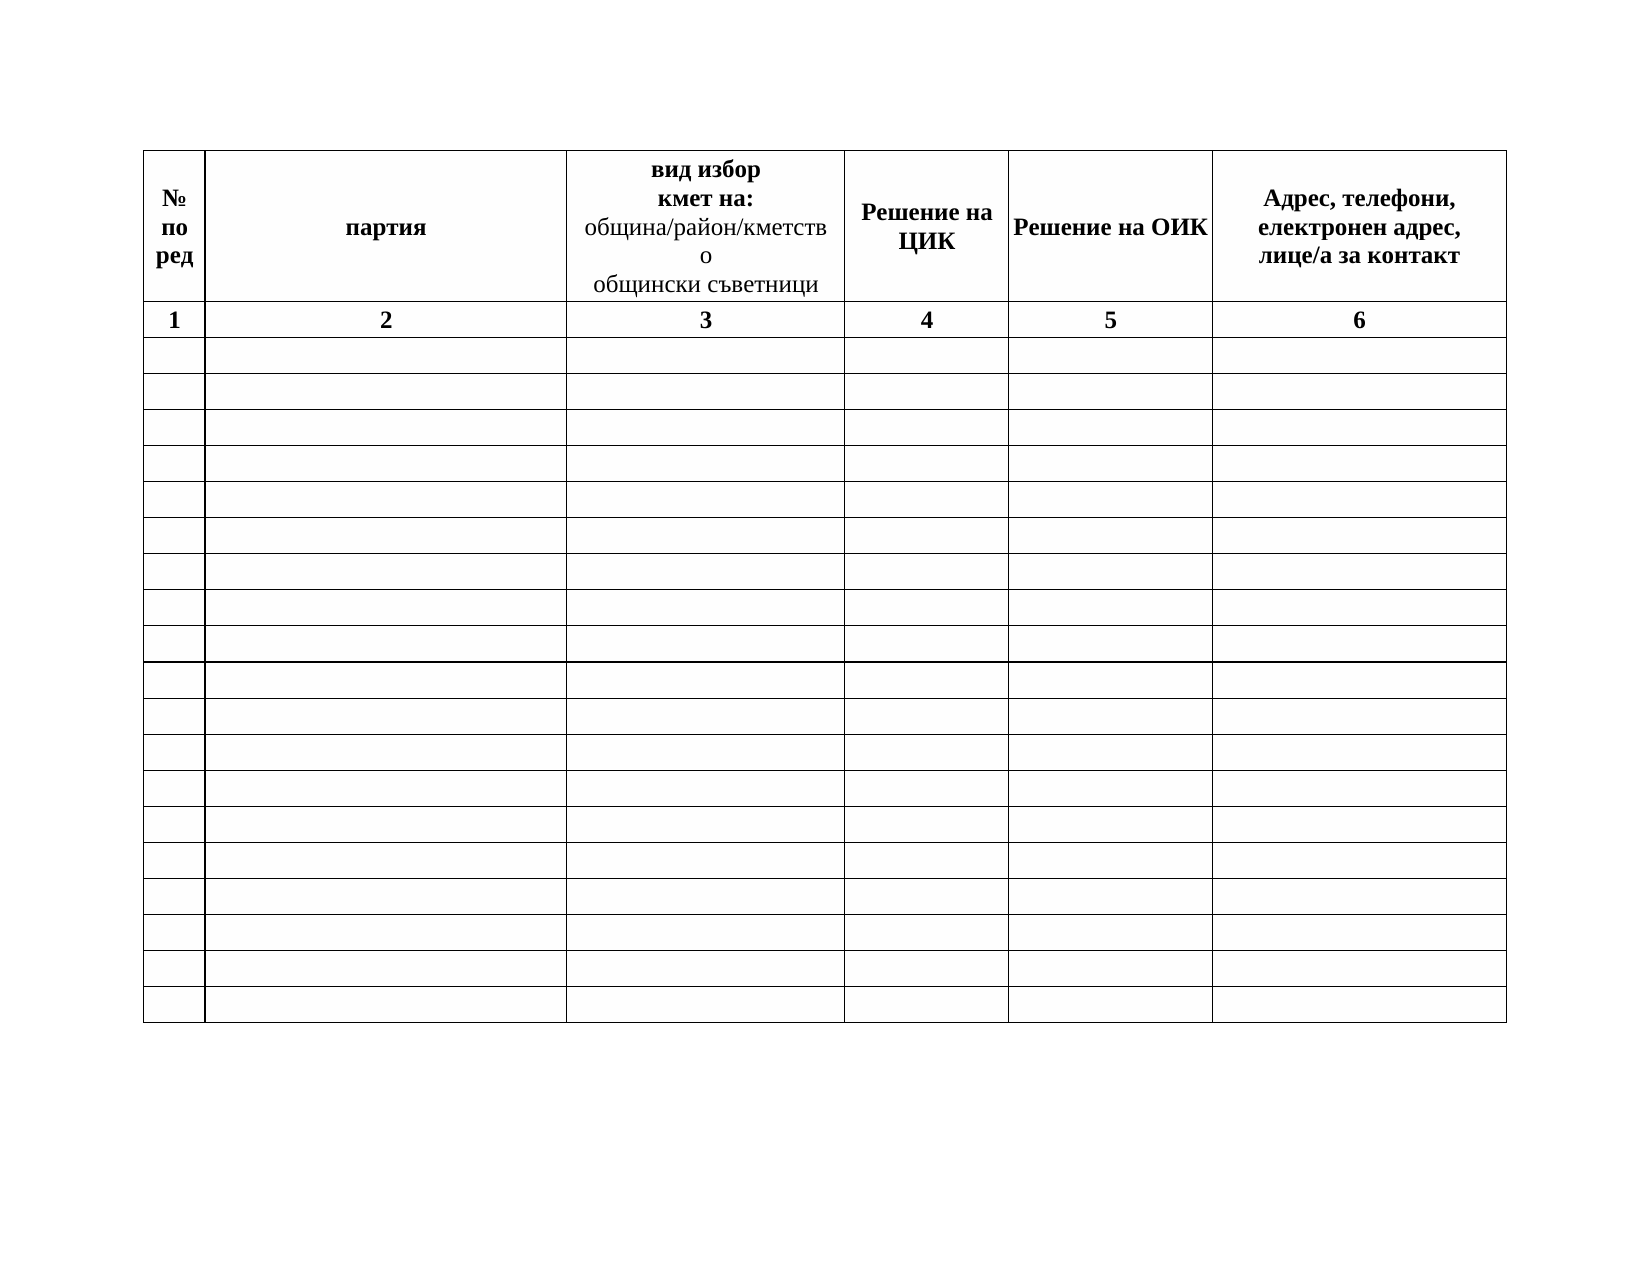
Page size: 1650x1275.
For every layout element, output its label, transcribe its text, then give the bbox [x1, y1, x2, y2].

table_cell [1213, 626, 1506, 661]
table_cell [1009, 951, 1212, 986]
table_cell [567, 482, 844, 517]
table_cell [567, 699, 844, 733]
table_cell [567, 987, 844, 1022]
table_cell [1213, 446, 1506, 481]
table_cell [1213, 590, 1506, 625]
table_cell [567, 590, 844, 625]
table_header вид избор кмет на: община/район/кметство общински съветници [567, 151, 844, 301]
table_cell [1009, 374, 1212, 409]
table_cell [567, 843, 844, 878]
table_cell [1009, 554, 1212, 589]
table_cell [1213, 374, 1506, 409]
table_cell [845, 915, 1008, 950]
table_cell [567, 915, 844, 950]
table_cell 5 [1009, 302, 1212, 337]
table_cell [144, 771, 204, 806]
table_cell [567, 410, 844, 445]
table_cell [206, 554, 566, 589]
table_cell [144, 735, 204, 769]
table_cell [567, 554, 844, 589]
table_cell [567, 771, 844, 806]
table_cell [567, 807, 844, 842]
table_cell [845, 410, 1008, 445]
table_cell [1213, 338, 1506, 373]
table_cell [1009, 338, 1212, 373]
table_cell [1009, 663, 1212, 697]
table_cell [845, 735, 1008, 769]
table_cell [1213, 987, 1506, 1022]
table_cell [1009, 482, 1212, 517]
table_cell 6 [1213, 302, 1506, 337]
table_cell [206, 374, 566, 409]
table_cell [1213, 482, 1506, 517]
table_cell 2 [206, 302, 566, 337]
table_cell [567, 338, 844, 373]
table_cell [845, 374, 1008, 409]
table_cell [144, 843, 204, 878]
table_cell [1213, 518, 1506, 553]
table_cell [567, 374, 844, 409]
table_cell [1213, 879, 1506, 914]
table_cell [144, 518, 204, 553]
table_cell [1009, 879, 1212, 914]
table_cell [567, 518, 844, 553]
table_cell [567, 735, 844, 769]
table_cell [1009, 410, 1212, 445]
table_cell [144, 879, 204, 914]
table_cell [206, 626, 566, 661]
table_cell [1213, 915, 1506, 950]
table_header № по ред [144, 151, 204, 301]
table_cell [845, 699, 1008, 733]
table_cell [206, 771, 566, 806]
table_cell [1213, 699, 1506, 733]
table_cell [567, 879, 844, 914]
table_cell [206, 735, 566, 769]
table_cell 3 [567, 302, 844, 337]
table_cell [1009, 446, 1212, 481]
table_cell [144, 590, 204, 625]
table_cell [845, 663, 1008, 697]
table_cell [206, 482, 566, 517]
table_cell [845, 518, 1008, 553]
table_cell [144, 410, 204, 445]
table_cell [567, 626, 844, 661]
table_header партия [206, 151, 566, 301]
table_cell [1213, 771, 1506, 806]
table_header Адрес, телефони, eлектронен адрес, лице/а за контакт [1213, 151, 1506, 301]
table_cell [1009, 771, 1212, 806]
table_cell [206, 446, 566, 481]
table_cell [845, 554, 1008, 589]
table_cell [1213, 843, 1506, 878]
table_cell [1213, 735, 1506, 769]
table_cell [144, 915, 204, 950]
table_cell [845, 590, 1008, 625]
table_cell [1009, 915, 1212, 950]
table_cell [1009, 518, 1212, 553]
table_cell [206, 699, 566, 733]
table_cell [144, 446, 204, 481]
table_cell [1009, 626, 1212, 661]
table_cell [144, 626, 204, 661]
table_cell [206, 663, 566, 697]
table_cell [206, 338, 566, 373]
table_cell [845, 482, 1008, 517]
table_cell [1009, 590, 1212, 625]
table_cell [845, 771, 1008, 806]
table_cell [144, 554, 204, 589]
table_cell [206, 951, 566, 986]
table_cell [845, 446, 1008, 481]
table_cell [1009, 735, 1212, 769]
table_cell [1009, 843, 1212, 878]
table_cell [144, 482, 204, 517]
table_cell [845, 879, 1008, 914]
table_cell [144, 663, 204, 697]
table_header Решение на ОИК [1009, 151, 1212, 301]
table_cell [144, 699, 204, 733]
table_cell [567, 951, 844, 986]
table_cell [845, 626, 1008, 661]
table_cell [144, 987, 204, 1022]
table_cell [1213, 554, 1506, 589]
table_cell [1009, 987, 1212, 1022]
table_cell [206, 518, 566, 553]
table_cell [206, 915, 566, 950]
table_cell [206, 843, 566, 878]
table_cell [1213, 410, 1506, 445]
table_cell [206, 590, 566, 625]
table_cell 4 [845, 302, 1008, 337]
table_header Решение на ЦИК [845, 151, 1008, 301]
table_cell [845, 807, 1008, 842]
table_cell [567, 446, 844, 481]
table_cell [1009, 699, 1212, 733]
table_cell [1213, 951, 1506, 986]
table_cell [206, 879, 566, 914]
table_cell [1213, 663, 1506, 697]
table_cell [845, 951, 1008, 986]
table_cell [567, 663, 844, 697]
table_cell [845, 987, 1008, 1022]
table_cell [845, 338, 1008, 373]
table_cell [1009, 807, 1212, 842]
table_cell [845, 843, 1008, 878]
table_cell [144, 338, 204, 373]
table_cell [206, 410, 566, 445]
table_cell [206, 807, 566, 842]
table_cell [1213, 807, 1506, 842]
table_cell [144, 807, 204, 842]
table_cell [144, 951, 204, 986]
table_cell [144, 374, 204, 409]
table_cell 1 [144, 302, 204, 337]
table_cell [206, 987, 566, 1022]
